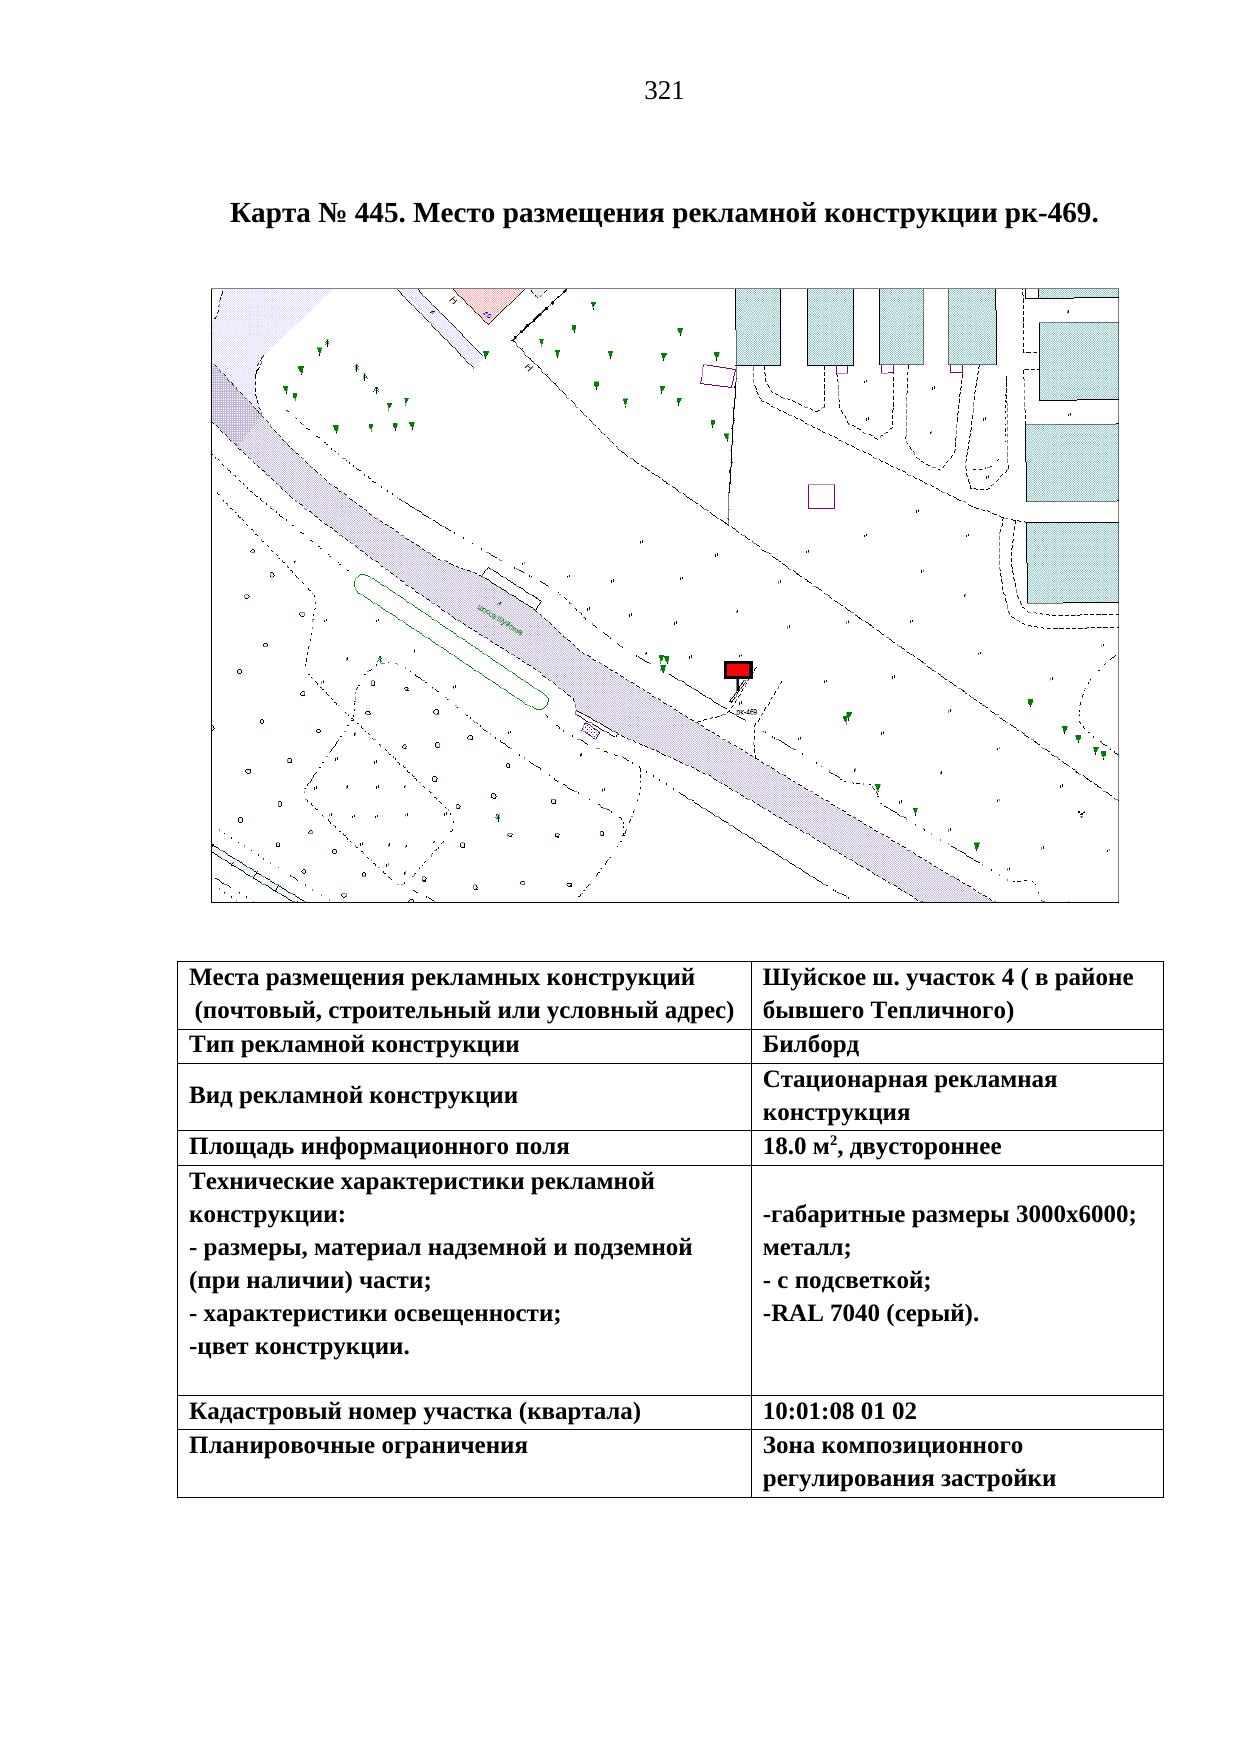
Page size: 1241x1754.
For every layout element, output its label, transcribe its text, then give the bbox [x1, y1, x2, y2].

table_cell -габаритные размеры 3000х6000; металл; - с подсветкой; -RAL 7040 (серый). [752, 1166, 1163, 1395]
table_cell Зона композиционного регулирования застройки [752, 1430, 1163, 1497]
table_header Шуйское ш. участок 4 ( в районе бывшего Тепличного) [752, 962, 1163, 1028]
text Карта № 445. Место размещения рекламной конструкции рк-469. [177, 196, 1152, 229]
table_cell Стационарная рекламная конструкция [752, 1064, 1163, 1130]
table_cell Вид рекламной конструкции [178, 1064, 751, 1130]
table_cell Планировочные ограничения [178, 1430, 751, 1497]
table_cell 18.0 м2, двустороннее [752, 1131, 1163, 1165]
table_cell Кадастровый номер участка (квартала) [178, 1396, 751, 1429]
table_cell Билборд [752, 1030, 1163, 1063]
table_cell Технические характеристики рекламной конструкции: - размеры, материал надземной и подземной (при наличии) части; - характеристики освещенности; -цвет конструкции. [178, 1166, 751, 1395]
table_cell Тип рекламной конструкции [178, 1030, 751, 1063]
table_cell Площадь информационного поля [178, 1131, 751, 1165]
table_header Места размещения рекламных конструкций (почтовый, строительный или условный адрес) [178, 962, 751, 1028]
table_cell 10:01:08 01 02 [752, 1396, 1163, 1429]
picture [177, 255, 1152, 936]
